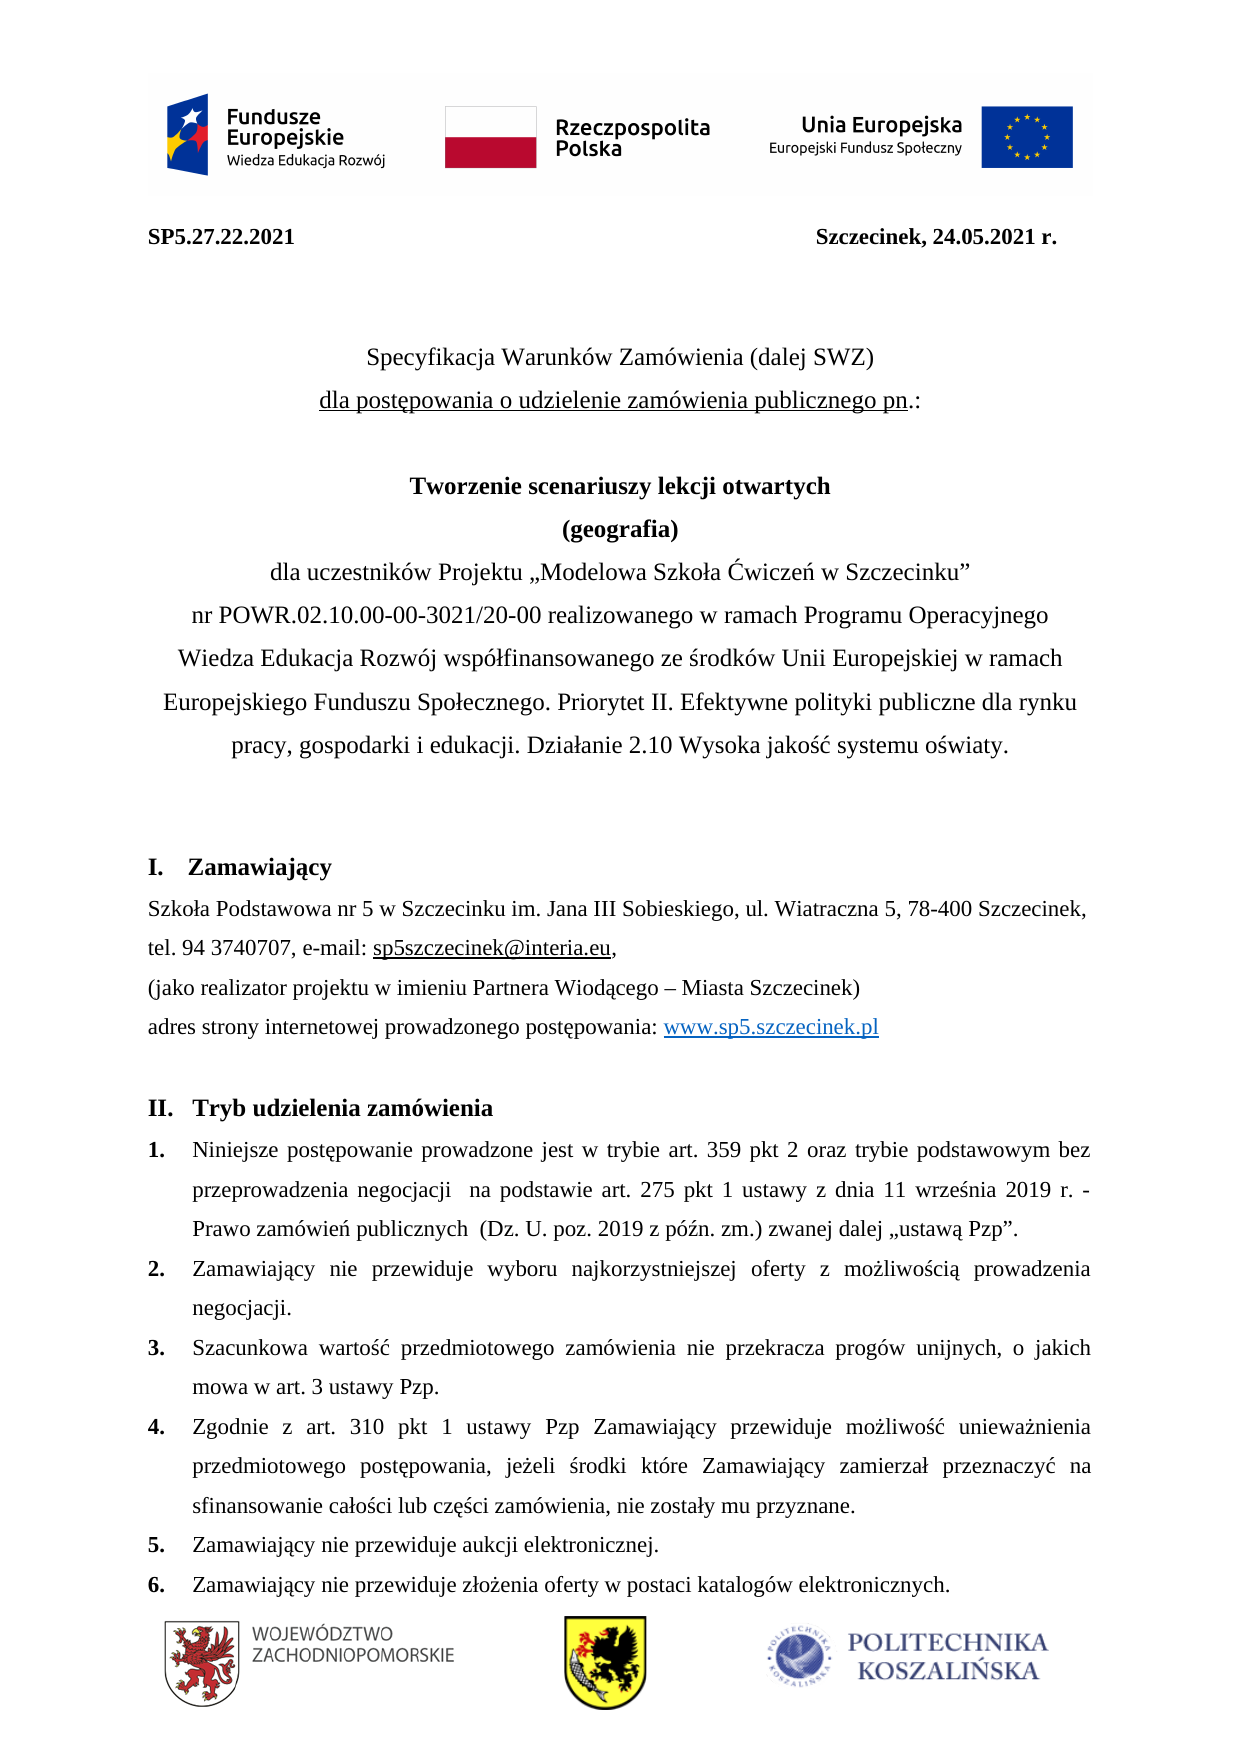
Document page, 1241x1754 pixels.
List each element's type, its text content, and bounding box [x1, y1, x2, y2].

text Szkoła Podstawowa nr 5 w Szczecinku im. Jana III Sobieskiego, ul. Wiatraczna 5, 78-400 Szczecinek, [148, 895, 1093, 921]
list Zamawiający nie przewiduje aukcji elektronicznej. [148, 1531, 1093, 1557]
list Niniejsze postępowanie prowadzone jest w trybie art. 359 pkt 2 oraz trybie podstawowym bez przeprowadzenia negocjacji na podstawie art. 275 pkt 1 ustawy z dnia 11 września 2019 r. - Prawo zamówień publicznych (Dz. U. poz. 2019 z późn. zm.) zwanej dalej „ustawą Pzp”. [148, 1136, 1093, 1242]
list Zgodnie z art. 310 pkt 1 ustawy Pzp Zamawiający przewiduje możliwość unieważnienia przedmiotowego postępowania, jeżeli środki które Zamawiający zamierzał przeznaczyć na sfinansowanie całości lub części zamówienia, nie zostały mu przyznane. [148, 1413, 1093, 1518]
text tel. 94 3740707, e-mail: sp5szczecinek@interia.eu, [148, 934, 1093, 961]
picture [162, 1615, 455, 1710]
text Tworzenie scenariuszy lekcji otwartych [148, 471, 1093, 500]
text Specyfikacja Warunków Zamówienia (dalej SWZ) [148, 342, 1093, 370]
text nr POWR.02.10.00-00-3021/20-00 realizowanego w ramach Programu Operacyjnego [148, 600, 1093, 629]
text Wiedza Edukacja Rozwój współfinansowanego ze środków Unii Europejskiej w ramach Europejskiego Funduszu Społecznego. Priorytet II. Efektywne polityki publiczne dla rynku pracy, gospodarki i edukacji. Działanie 2.10 Wysoka jakość systemu oświaty. [148, 643, 1093, 758]
list Tryb udzielenia zamówienia [148, 1093, 1093, 1122]
text dla postępowania o udzielenie zamówienia publicznego pn.: [148, 385, 1093, 413]
text (geografia) [148, 514, 1093, 543]
picture [564, 1616, 647, 1710]
list Zamawiający nie przewiduje wyboru najkorzystniejszej oferty z możliwością prowadzenia negocjacji. [148, 1255, 1093, 1321]
picture [147, 73, 1093, 196]
text SP5.27.22.2021 Szczecinek, 24.05.2021 r. [148, 223, 1093, 249]
text (jako realizator projektu w imieniu Partnera Wiodącego – Miasta Szczecinek) [148, 974, 1093, 1000]
text adres strony internetowej prowadzonego postępowania: www.sp5.szczecinek.pl [148, 1013, 1093, 1040]
list Zamawiający [148, 852, 1093, 881]
list Szacunkowa wartość przedmiotowego zamówienia nie przekracza progów unijnych, o jakich mowa w art. 3 ustawy Pzp. [148, 1334, 1093, 1399]
text dla uczestników Projektu „Modelowa Szkoła Ćwiczeń w Szczecinku” [148, 557, 1093, 586]
list Zamawiający nie przewiduje złożenia oferty w postaci katalogów elektronicznych. [148, 1571, 1093, 1597]
picture [753, 1620, 1052, 1689]
